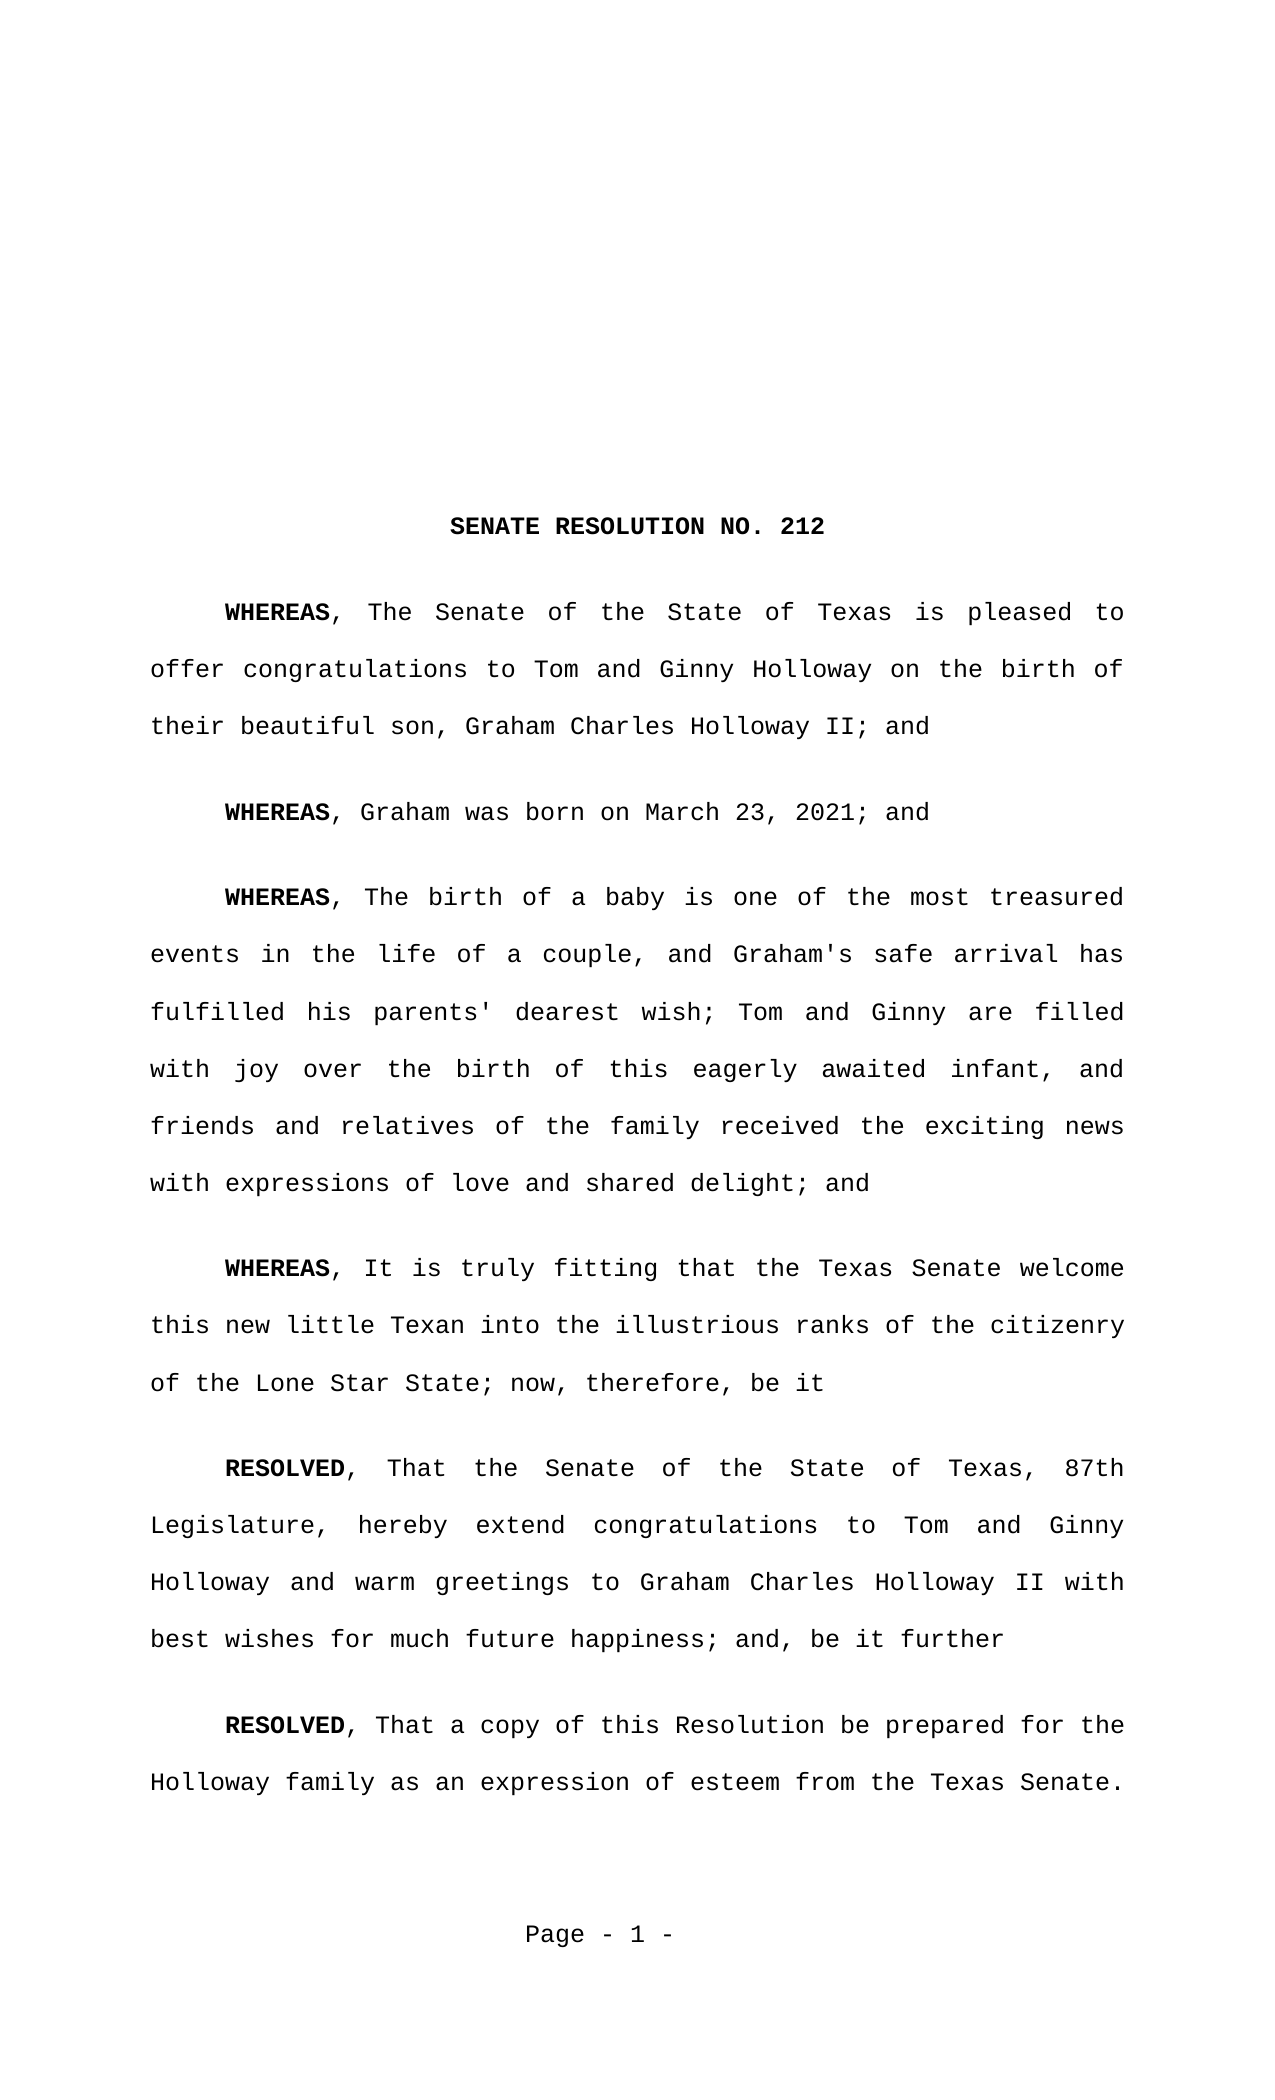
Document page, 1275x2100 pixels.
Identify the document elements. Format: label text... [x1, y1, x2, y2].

text WHEREAS, It is truly fitting that the Texas Senate welcome this new little Texan into the illustrious ranks of the citizenry of the Lone Star State; now, therefore, be it [150, 1256, 1125, 1398]
text SENATE RESOLUTION NO. 212 [150, 514, 1125, 542]
text WHEREAS, The Senate of the State of Texas is pleased to offer congratulations to Tom and Ginny Holloway on the birth of their beautiful son, Graham Charles Holloway II; and [150, 599, 1125, 742]
text WHEREAS, The birth of a baby is one of the most treasured events in the life of a couple, and Graham's safe arrival has fulfilled his parents' dearest wish; Tom and Ginny are filled with joy over the birth of this eagerly awaited infant, and friends and relatives of the family received the exciting news with expressions of love and shared delight; and [150, 885, 1125, 1199]
text WHEREAS, Graham was born on March 23, 2021; and [150, 799, 1125, 828]
text RESOLVED, That the Senate of the State of Texas, 87th Legislature, hereby extend congratulations to Tom and Ginny Holloway and warm greetings to Graham Charles Holloway II with best wishes for much future happiness; and, be it further [150, 1456, 1125, 1655]
text RESOLVED, That a copy of this Resolution be prepared for the Holloway family as an expression of esteem from the Texas Senate. [150, 1712, 1125, 1798]
